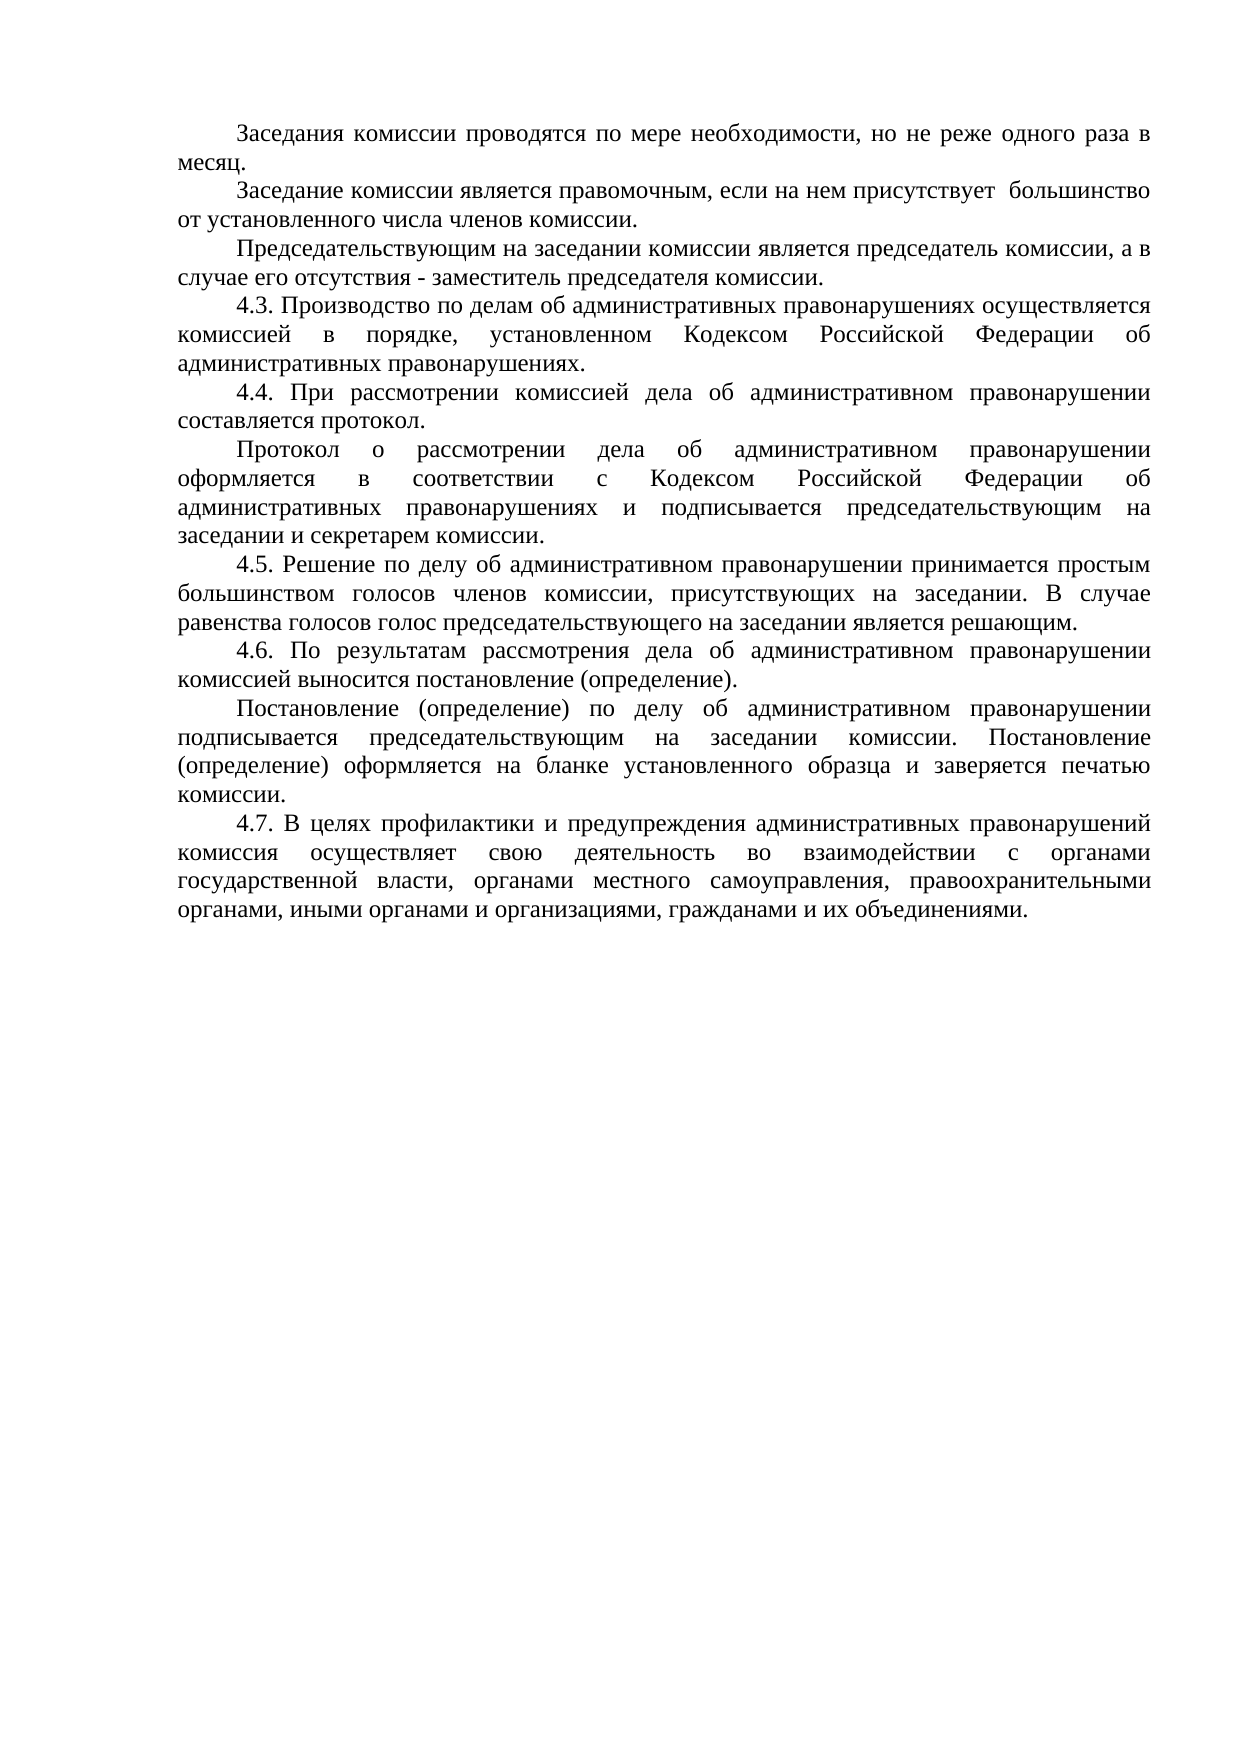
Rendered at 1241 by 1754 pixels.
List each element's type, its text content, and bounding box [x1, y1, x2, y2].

text Председательствующим на заседании комиссии является председатель комиссии, а в случае его отсутствия - заместитель председателя комиссии. [177, 233, 1152, 291]
text Заседание комиссии является правомочным, если на нем присутствует большинство от установленного числа членов комиссии. [177, 176, 1152, 233]
text 4.4. При рассмотрении комиссией дела об административном правонарушении составляется протокол. [177, 377, 1152, 434]
text Заседания комиссии проводятся по мере необходимости, но не реже одного раза в месяц. [177, 118, 1152, 176]
text Протокол о рассмотрении дела об административном правонарушении оформляется в соответствии с Кодексом Российской Федерации об административных правонарушениях и подписывается председательствующим на заседании и секретарем комиссии. [177, 434, 1152, 549]
text 4.6. По результатам рассмотрения дела об административном правонарушении комиссией выносится постановление (определение). [177, 636, 1152, 693]
text Постановление (определение) по делу об административном правонарушении подписывается председательствующим на заседании комиссии. Постановление (определение) оформляется на бланке установленного образца и заверяется печатью комиссии. [177, 693, 1152, 808]
text 4.3. Производство по делам об административных правонарушениях осуществляется комиссией в порядке, установленном Кодексом Российской Федерации об административных правонарушениях. [177, 291, 1152, 377]
text 4.7. В целях профилактики и предупреждения административных правонарушений комиссия осуществляет свою деятельность во взаимодействии с органами государственной власти, органами местного самоуправления, правоохранительными органами, иными органами и организациями, гражданами и их объединениями. [177, 808, 1152, 923]
text 4.5. Решение по делу об административном правонарушении принимается простым большинством голосов членов комиссии, присутствующих на заседании. В случае равенства голосов голос председательствующего на заседании является решающим. [177, 549, 1152, 636]
